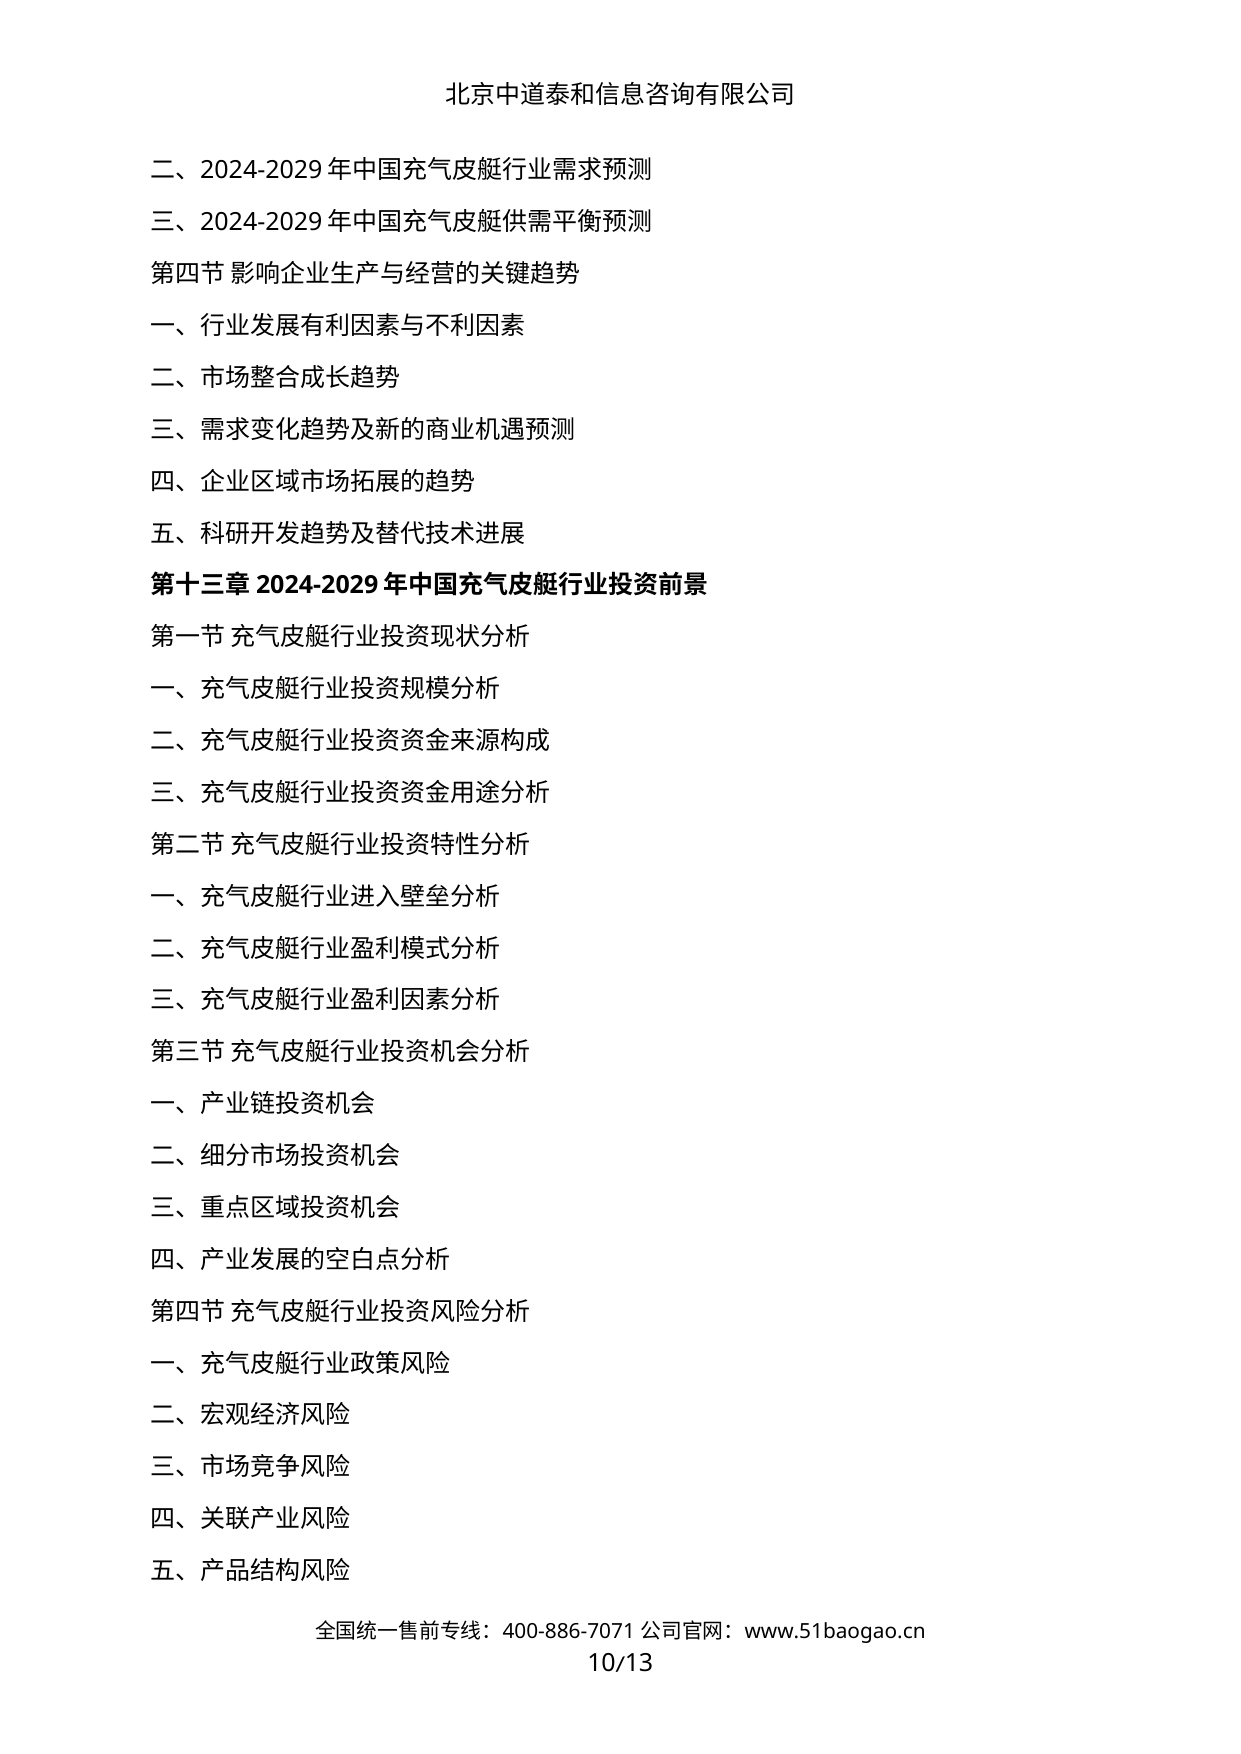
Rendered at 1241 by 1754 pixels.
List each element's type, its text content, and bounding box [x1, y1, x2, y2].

text 第二节 充气皮艇行业投资特性分析 [150, 824, 1090, 861]
text 一、充气皮艇行业投资规模分析 [150, 669, 1090, 705]
text 二、2024-2029年中国充气皮艇行业需求预测 [150, 150, 1090, 186]
text 四、企业区域市场拓展的趋势 [150, 461, 1090, 497]
text 三、充气皮艇行业投资资金用途分析 [150, 772, 1090, 809]
text 五、产品结构风险 [150, 1551, 1090, 1587]
text 五、科研开发趋势及替代技术进展 [150, 513, 1090, 549]
text 三、2024-2029年中国充气皮艇供需平衡预测 [150, 202, 1090, 238]
text 第三节 充气皮艇行业投资机会分析 [150, 1032, 1090, 1068]
text 一、行业发展有利因素与不利因素 [150, 306, 1090, 342]
text 二、充气皮艇行业盈利模式分析 [150, 928, 1090, 964]
text 三、需求变化趋势及新的商业机遇预测 [150, 409, 1090, 446]
text 二、充气皮艇行业投资资金来源构成 [150, 721, 1090, 757]
text 第四节 充气皮艇行业投资风险分析 [150, 1291, 1090, 1327]
text 一、产业链投资机会 [150, 1084, 1090, 1120]
text 一、充气皮艇行业进入壁垒分析 [150, 876, 1090, 912]
text 四、产业发展的空白点分析 [150, 1239, 1090, 1276]
text 第四节 影响企业生产与经营的关键趋势 [150, 254, 1090, 290]
text 二、市场整合成长趋势 [150, 357, 1090, 394]
text 二、细分市场投资机会 [150, 1136, 1090, 1172]
text 三、市场竞争风险 [150, 1447, 1090, 1483]
text 四、关联产业风险 [150, 1499, 1090, 1535]
text 第一节 充气皮艇行业投资现状分析 [150, 617, 1090, 653]
text 二、宏观经济风险 [150, 1395, 1090, 1431]
text 三、充气皮艇行业盈利因素分析 [150, 980, 1090, 1016]
text 一、充气皮艇行业政策风险 [150, 1343, 1090, 1379]
text 三、重点区域投资机会 [150, 1187, 1090, 1224]
text 第十三章 2024-2029年中国充气皮艇行业投资前景 [150, 565, 1090, 601]
